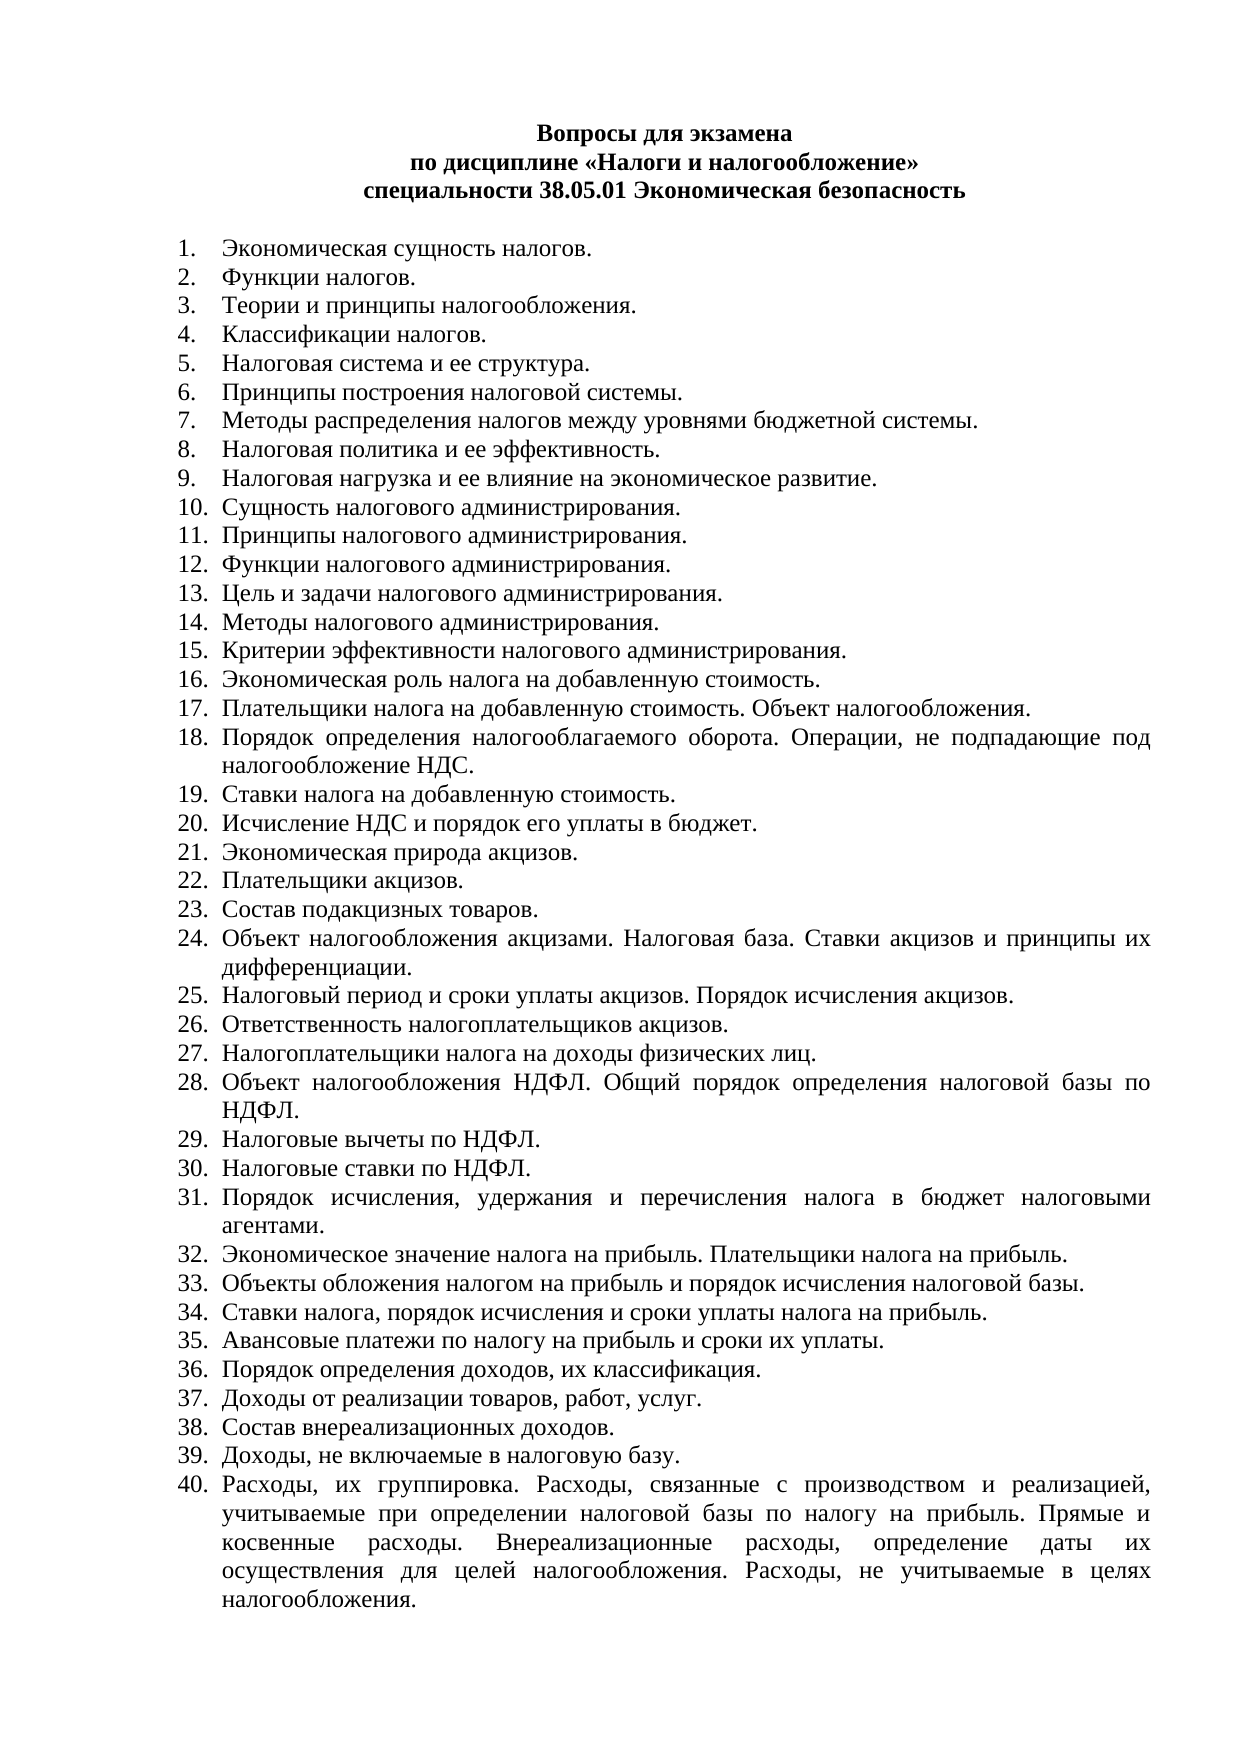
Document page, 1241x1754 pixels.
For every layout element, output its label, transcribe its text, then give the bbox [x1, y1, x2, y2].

list Состав подакцизных товаров. [177, 894, 1152, 923]
subtitle Критерии эффективности налогового администрирования. [177, 636, 1152, 664]
list Налоговые вычеты по НДФЛ. [177, 1124, 1152, 1153]
subtitle Теории и принципы налогообложения. [177, 291, 1152, 319]
list Порядок исчисления, удержания и перечисления налога в бюджет налоговыми агентами. [177, 1182, 1152, 1239]
subtitle Классификации налогов. [177, 319, 1152, 348]
list Налогоплательщики налога на доходы физических лиц. [177, 1038, 1152, 1067]
list Порядок определения налогооблагаемого оборота. Операции, не подпадающие под налогообложение НДС. [177, 722, 1152, 779]
list Объекты обложения налогом на прибыль и порядок исчисления налоговой базы. [177, 1268, 1152, 1297]
list Доходы от реализации товаров, работ, услуг. [177, 1383, 1152, 1412]
subtitle Методы налогового администрирования. [177, 607, 1152, 636]
list Доходы, не включаемые в налоговую базу. [177, 1441, 1152, 1469]
list Состав внереализационных доходов. [177, 1412, 1152, 1441]
list Ставки налога на добавленную стоимость. [177, 779, 1152, 808]
list Экономическая роль налога на добавленную стоимость. [177, 664, 1152, 693]
subtitle Экономическая сущность налогов. [177, 233, 1152, 262]
list Объект налогообложения акцизами. Налоговая база. Ставки акцизов и принципы их дифференциации. [177, 923, 1152, 981]
list Плательщики налога на добавленную стоимость. Объект налогообложения. [177, 693, 1152, 722]
subtitle Цель и задачи налогового администрирования. [177, 578, 1152, 607]
list Плательщики акцизов. [177, 866, 1152, 894]
subtitle Функции налогового администрирования. [177, 549, 1152, 578]
list Экономическое значение налога на прибыль. Плательщики налога на прибыль. [177, 1239, 1152, 1268]
text специальности 38.05.01 Экономическая безопасность [177, 176, 1152, 204]
list Объект налогообложения НДФЛ. Общий порядок определения налоговой базы по НДФЛ. [177, 1067, 1152, 1124]
list Ставки налога, порядок исчисления и сроки уплаты налога на прибыль. [177, 1297, 1152, 1326]
list Методы распределения налогов между уровнями бюджетной системы. [177, 406, 1152, 434]
text по дисциплине «Налоги и налогообложение» [177, 147, 1152, 176]
list Экономическая природа акцизов. [177, 837, 1152, 866]
list Порядок определения доходов, их классификация. [177, 1354, 1152, 1383]
subtitle Принципы налогового администрирования. [177, 521, 1152, 549]
list Принципы построения налоговой системы. [177, 377, 1152, 406]
list Налоговые ставки по НДФЛ. [177, 1153, 1152, 1182]
list Налоговая нагрузка и ее влияние на экономическое развитие. [177, 463, 1152, 492]
subtitle Сущность налогового администрирования. [177, 492, 1152, 521]
text Вопросы для экзамена [177, 118, 1152, 147]
list Налоговая политика и ее эффективность. [177, 434, 1152, 463]
list Налоговый период и сроки уплаты акцизов. Порядок исчисления акцизов. [177, 981, 1152, 1009]
list Ответственность налогоплательщиков акцизов. [177, 1009, 1152, 1038]
list Расходы, их группировка. Расходы, связанные с производством и реализацией, учитываемые при определении налоговой базы по налогу на прибыль. Прямые и косвенные расходы. Внереализационные расходы, определение даты их осуществления для целей налогообложения. Расходы, не учитываемые в целях налогообложения. [177, 1469, 1152, 1613]
list Исчисление НДС и порядок его уплаты в бюджет. [177, 808, 1152, 837]
list Налоговая система и ее структура. [177, 348, 1152, 377]
subtitle Функции налогов. [177, 262, 1152, 291]
list Авансовые платежи по налогу на прибыль и сроки их уплаты. [177, 1326, 1152, 1354]
